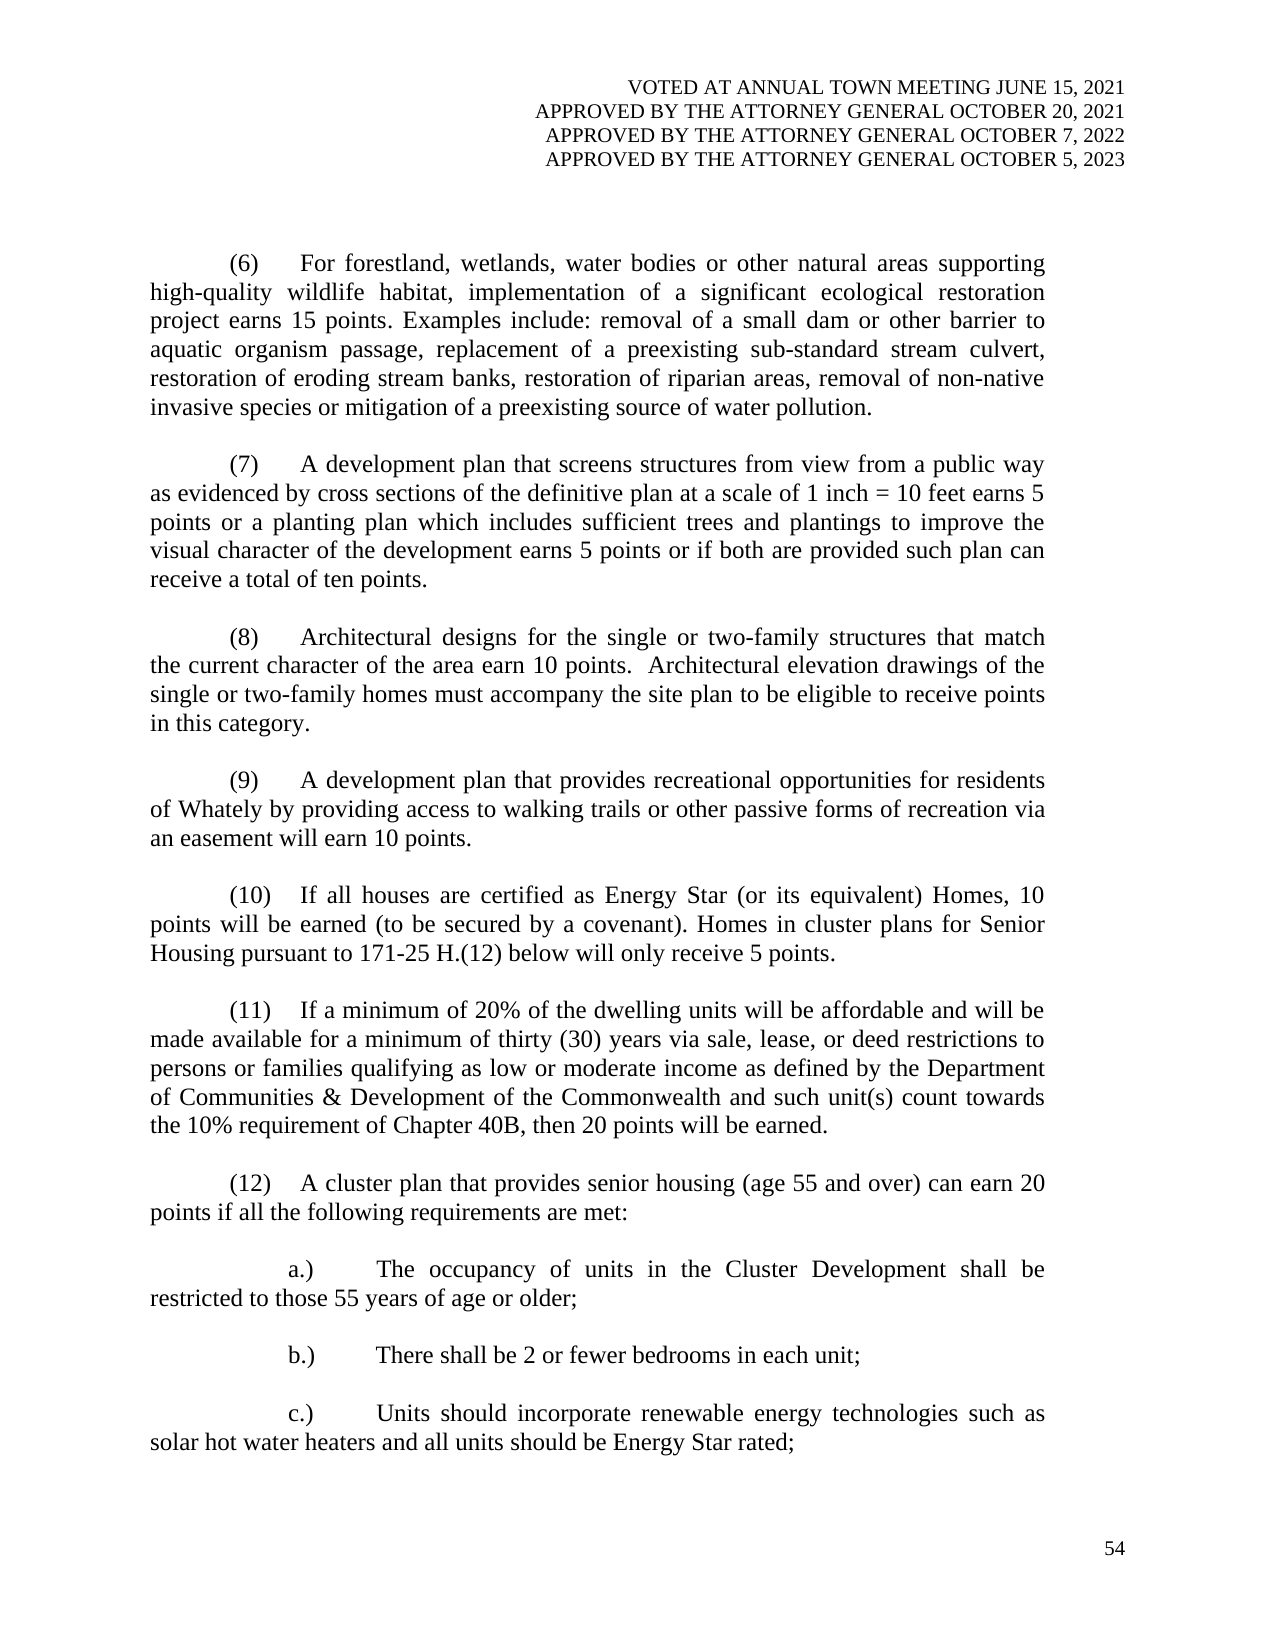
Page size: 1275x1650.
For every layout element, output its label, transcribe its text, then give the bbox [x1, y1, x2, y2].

list If a minimum of 20% of the dwelling units will be affordable and will be made available for a minimum of thirty (30) years via sale, lease, or deed restrictions to persons or families qualifying as low or moderate income as defined by the Department of Communities & Development of the Commonwealth and such unit(s) count towards the 10% requirement of Chapter 40B, then 20 points will be earned. [150, 996, 1046, 1139]
list The occupancy of units in the Cluster Development shall be restricted to those 55 years of age or older; [150, 1254, 1046, 1312]
list A development plan that provides recreational opportunities for residents of Whately by providing access to walking trails or other passive forms of recreation via an easement will earn 10 points. [150, 766, 1046, 852]
list A development plan that screens structures from view from a public way as evidenced by cross sections of the definitive plan at a scale of 1 inch = 10 feet earns 5 points or a planting plan which includes sufficient trees and plantings to improve the visual character of the development earns 5 points or if both are provided such plan can receive a total of ten points. [150, 449, 1046, 593]
list Units should incorporate renewable energy technologies such as solar hot water heaters and all units should be Energy Star rated; [150, 1398, 1046, 1456]
list A cluster plan that provides senior housing (age 55 and over) can earn 20 points if all the following requirements are met: [150, 1168, 1046, 1226]
list If all houses are certified as Energy Star (or its equivalent) Homes, 10 points will be earned (to be secured by a covenant). Homes in cluster plans for Senior Housing pursuant to 171-25 H.(12) below will only receive 5 points. [150, 881, 1046, 967]
list For forestland, wetlands, water bodies or other natural areas supporting high-quality wildlife habitat, implementation of a significant ecological restoration project earns 15 points. Examples include: removal of a small dam or other barrier to aquatic organism passage, replacement of a preexisting sub-standard stream culvert, restoration of eroding stream banks, restoration of riparian areas, removal of non-native invasive species or mitigation of a preexisting source of water pollution. [150, 248, 1046, 421]
list There shall be 2 or fewer bedrooms in each unit; [288, 1341, 1046, 1369]
list Architectural designs for the single or two-family structures that match the current character of the area earn 10 points. Architectural elevation drawings of the single or two-family homes must accompany the site plan to be eligible to receive points in this category. [150, 622, 1046, 737]
